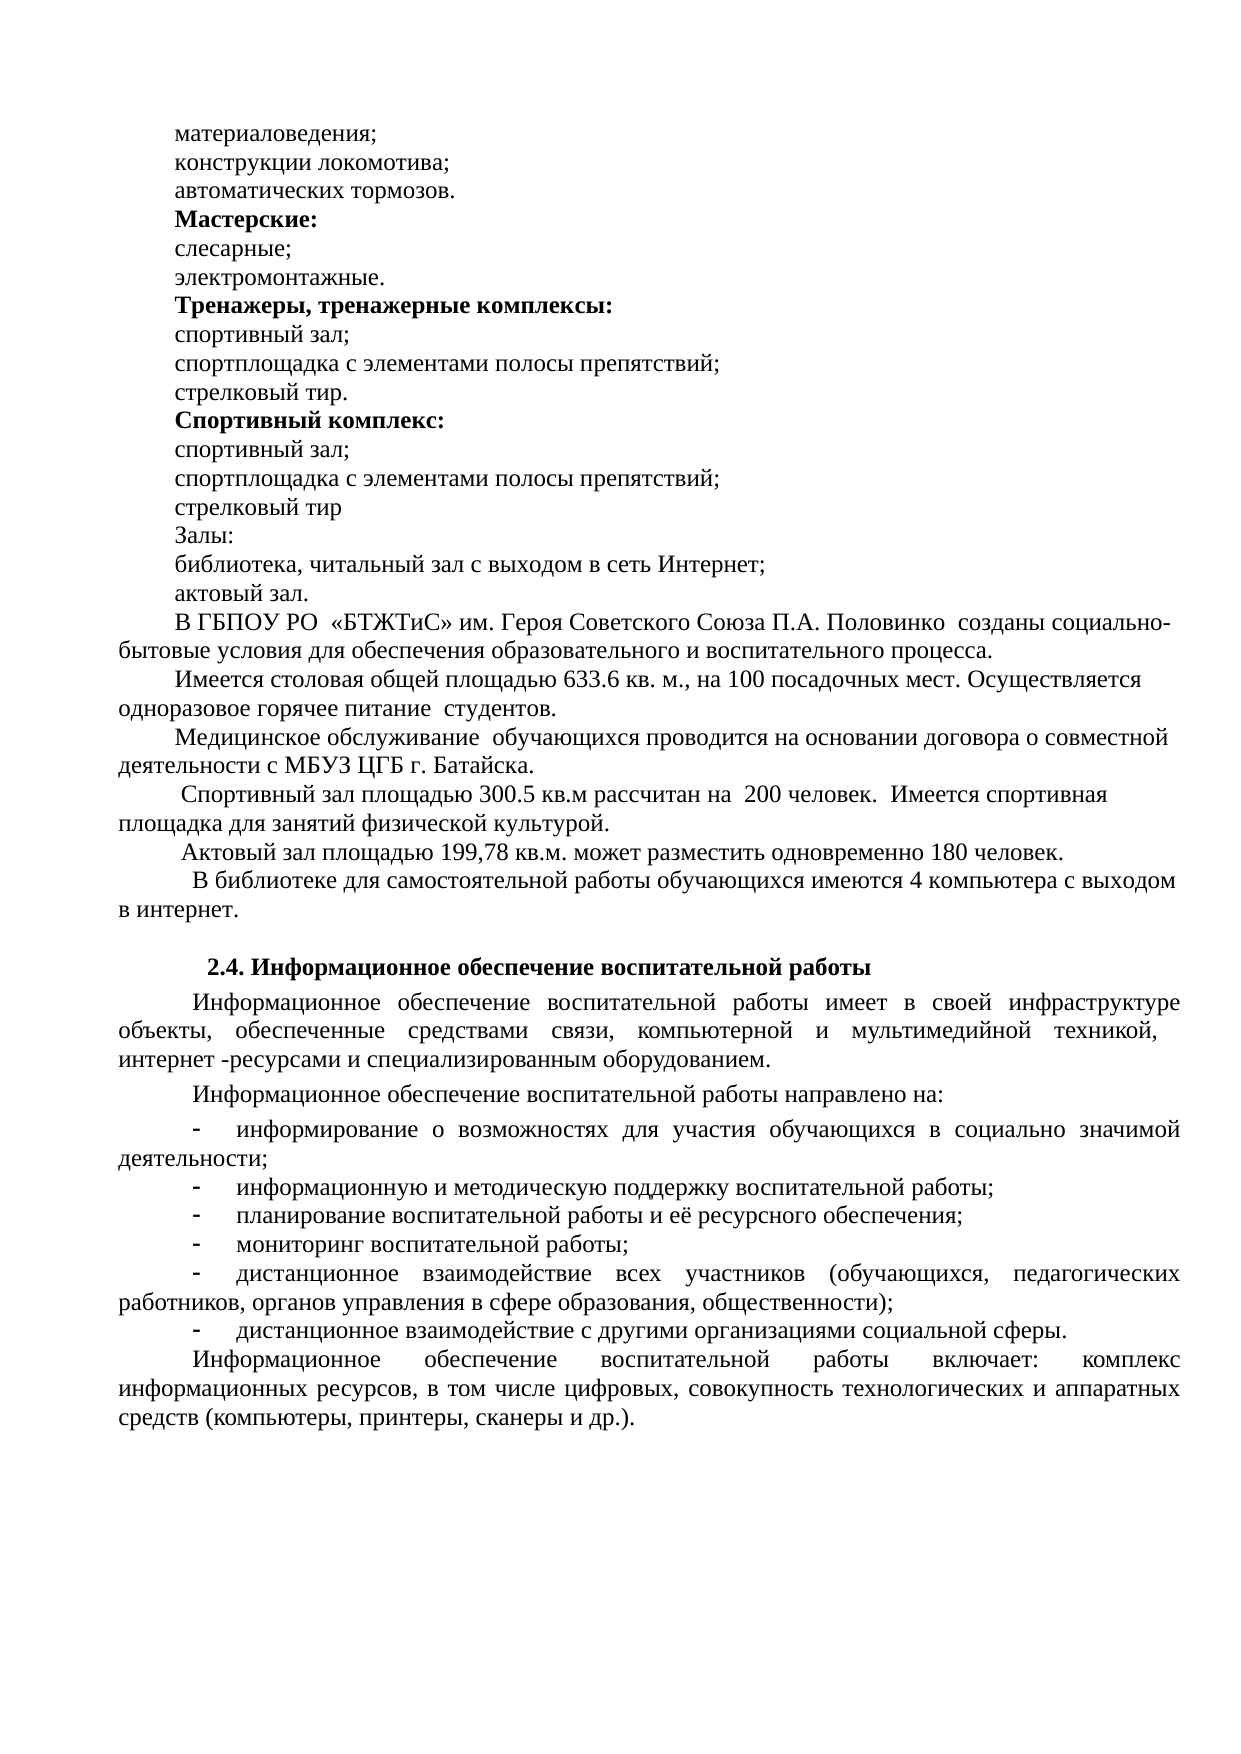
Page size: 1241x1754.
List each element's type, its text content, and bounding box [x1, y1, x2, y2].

text актовый зал. [118, 578, 1181, 607]
text слесарные; [118, 233, 1181, 262]
list дистанционное взаимодействие всех участников (обучающихся, педагогических работников, органов управления в сфере образования, общественности); [118, 1258, 1181, 1316]
list планирование воспитательной работы и её ресурсного обеспечения; [118, 1201, 1181, 1229]
text Имеется столовая общей площадью 633.6 кв. м., на 100 посадочных мест. Осуществляется одноразовое горячее питание студентов. [118, 664, 1181, 722]
text Медицинское обслуживание обучающихся проводится на основании договора о совместной деятельности с МБУЗ ЦГБ г. Батайска. [118, 722, 1181, 779]
text спортивный зал; [118, 319, 1181, 348]
text Информационное обеспечение воспитательной работы направлено на: [118, 1079, 1181, 1108]
text 2.4. Информационное обеспечение воспитательной работы [118, 952, 1181, 981]
text стрелковый тир [118, 492, 1181, 521]
text библиотека, читальный зал с выходом в сеть Интернет; [118, 549, 1181, 578]
text Мастерские: [118, 204, 1181, 233]
text Информационное обеспечение воспитательной работы имеет в своей инфраструктуре объекты, обеспеченные средствами связи, компьютерной и мультимедийной техникой, интернет -ресурсами и специализированным оборудованием. [118, 987, 1181, 1073]
text В ГБПОУ РО «БТЖТиС» им. Героя Советского Союза П.А. Половинко созданы социально-бытовые условия для обеспечения образовательного и воспитательного процесса. [118, 607, 1181, 664]
text В библиотеке для самостоятельной работы обучающихся имеются 4 компьютера с выходом в интернет. [118, 866, 1181, 923]
text спортплощадка с элементами полосы препятствий; [118, 348, 1181, 377]
text материаловедения; [118, 118, 1181, 147]
list дистанционное взаимодействие с другими организациями социальной сферы. [118, 1316, 1181, 1344]
list информирование о возможностях для участия обучающихся в социально значимой деятельности; [118, 1114, 1181, 1172]
text Спортивный комплекс: [118, 406, 1181, 434]
text Тренажеры, тренажерные комплексы: [118, 291, 1181, 319]
text Залы: [118, 521, 1181, 549]
list мониторинг воспитательной работы; [118, 1229, 1181, 1258]
text автоматических тормозов. [118, 176, 1181, 204]
text спортивный зал; [118, 434, 1181, 463]
text спортплощадка с элементами полосы препятствий; [118, 463, 1181, 492]
text стрелковый тир. [118, 377, 1181, 406]
text конструкции локомотива; [118, 147, 1181, 176]
text электромонтажные. [118, 262, 1181, 291]
list информационную и методическую поддержку воспитательной работы; [118, 1172, 1181, 1201]
text Актовый зал площадью 199,78 кв.м. может разместить одновременно 180 человек. [118, 837, 1181, 866]
text Информационное обеспечение воспитательной работы включает: комплекс информационных ресурсов, в том числе цифровых, совокупность технологических и аппаратных средств (компьютеры, принтеры, сканеры и др.). [118, 1344, 1181, 1431]
text Спортивный зал площадью 300.5 кв.м рассчитан на 200 человек. Имеется спортивная площадка для занятий физической культурой. [118, 779, 1181, 837]
